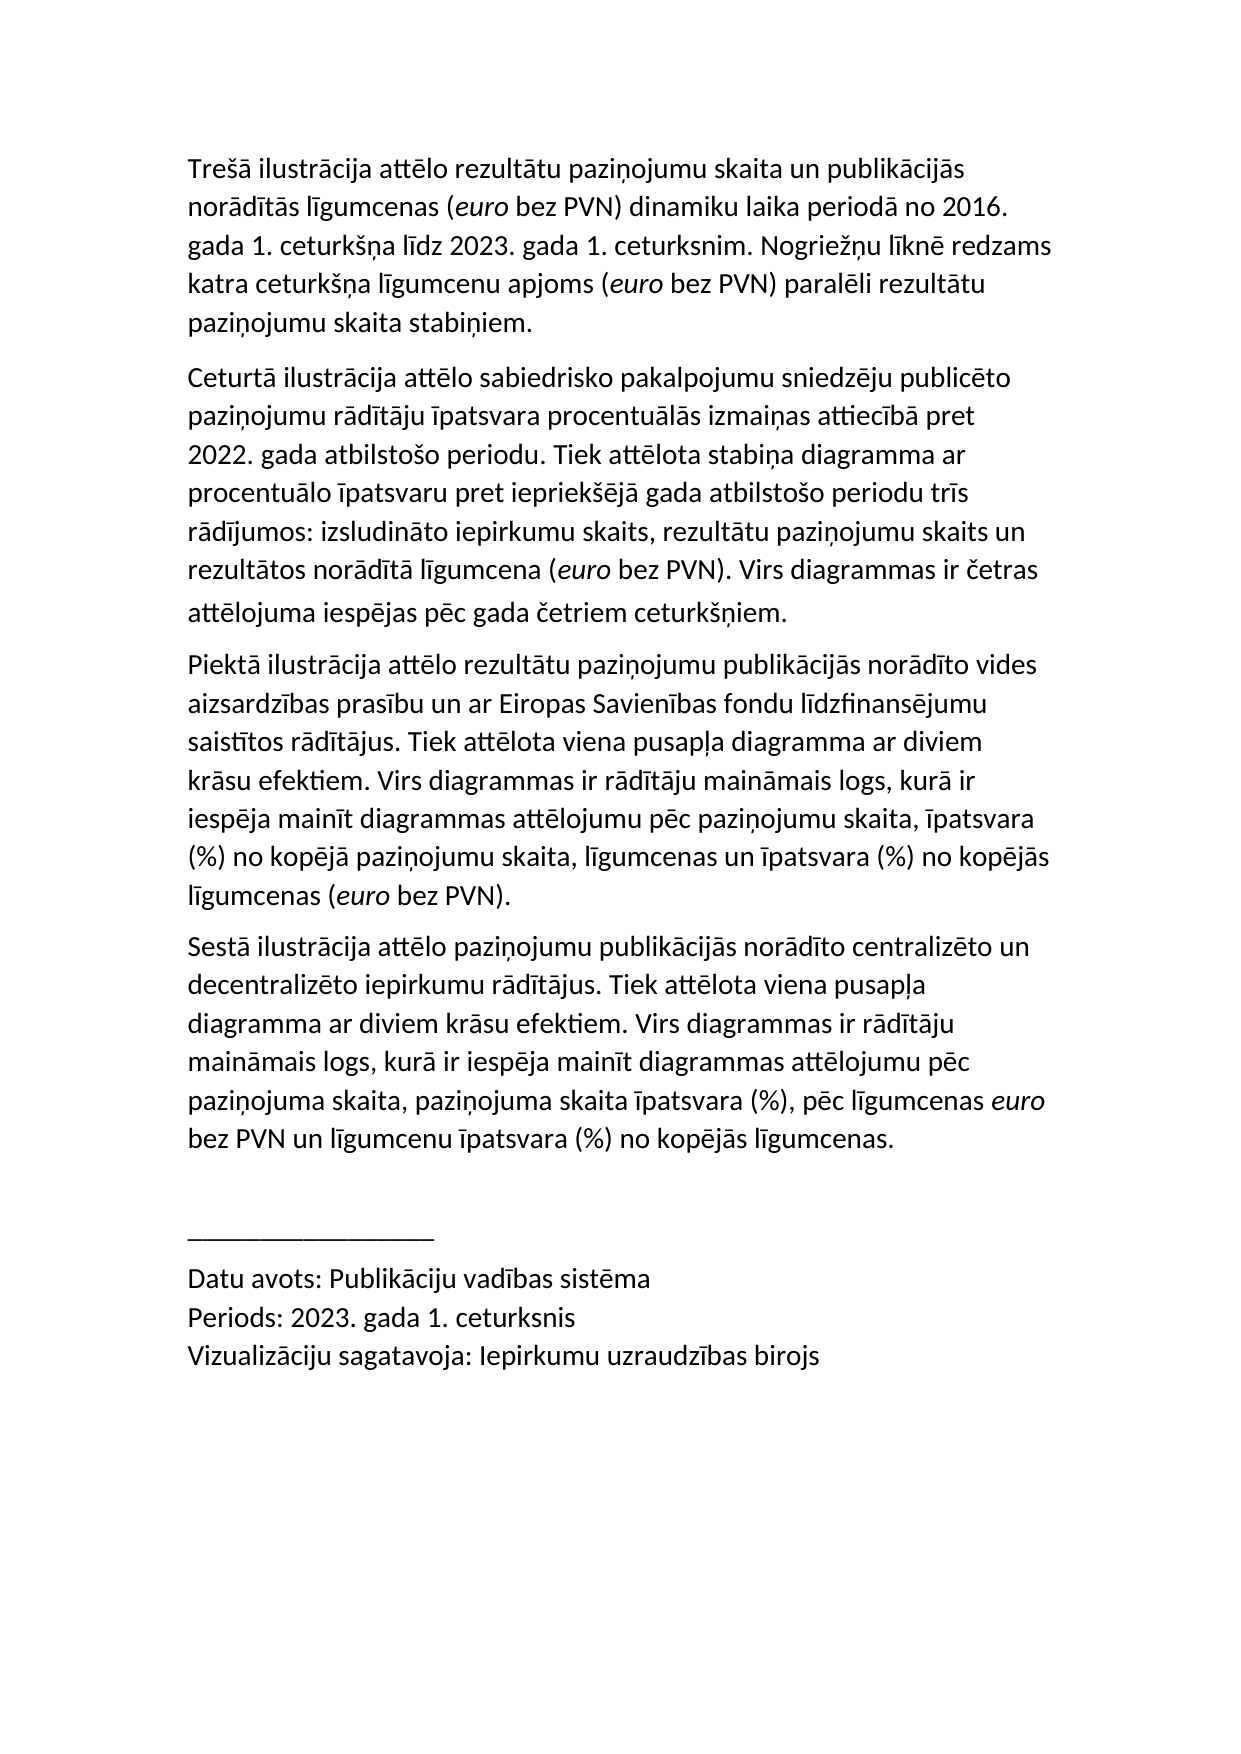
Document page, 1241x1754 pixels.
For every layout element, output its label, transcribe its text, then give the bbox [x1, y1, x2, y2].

text _________________ [187, 1209, 1053, 1245]
text Piektā ilustrācija attēlo rezultātu paziņojumu publikācijās norādīto vides aizsardzības prasību un ar Eiropas Savienības fondu līdzfinansējumu saistītos rādītājus. Tiek attēlota viena pusapļa diagramma ar diviem krāsu efektiem. Virs diagrammas ir rādītāju maināmais logs, kurā ir iespēja mainīt diagrammas attēlojumu pēc paziņojumu skaita, īpatsvara (%) no kopējā paziņojumu skaita, līgumcenas un īpatsvara (%) no kopējās līgumcenas (euro bez PVN). [187, 646, 1053, 913]
text Vizualizāciju sagatavoja: Iepirkumu uzraudzības birojs [187, 1337, 1053, 1373]
text Datu avots: Publikāciju vadības sistēma [187, 1260, 1053, 1296]
text Trešā ilustrācija attēlo rezultātu paziņojumu skaita un publikācijās norādītās līgumcenas (euro bez PVN) dinamiku laika periodā no 2016. gada 1. ceturkšņa līdz 2023. gada 1. ceturksnim. Nogriežņu līknē redzams katra ceturkšņa līgumcenu apjoms (euro bez PVN) paralēli rezultātu paziņojumu skaita stabiņiem. [187, 150, 1053, 339]
text Periods: 2023. gada 1. ceturksnis [187, 1299, 1053, 1334]
text Ceturtā ilustrācija attēlo sabiedrisko pakalpojumu sniedzēju publicēto paziņojumu rādītāju īpatsvara procentuālās izmaiņas attiecībā pret 2022. gada atbilstošo periodu. Tiek attēlota stabiņa diagramma ar procentuālo īpatsvaru pret iepriekšējā gada atbilstošo periodu trīs rādījumos: izsludināto iepirkumu skaits, rezultātu paziņojumu skaits un rezultātos norādītā līgumcena (euro bez PVN). Virs diagrammas ir četras attēlojuma iespējas pēc gada četriem ceturkšņiem. [187, 359, 1053, 631]
text Sestā ilustrācija attēlo paziņojumu publikācijās norādīto centralizēto un decentralizēto iepirkumu rādītājus. Tiek attēlota viena pusapļa diagramma ar diviem krāsu efektiem. Virs diagrammas ir rādītāju maināmais logs, kurā ir iespēja mainīt diagrammas attēlojumu pēc paziņojuma skaita, paziņojuma skaita īpatsvara (%), pēc līgumcenas euro bez PVN un līgumcenu īpatsvara (%) no kopējās līgumcenas. [187, 928, 1053, 1156]
